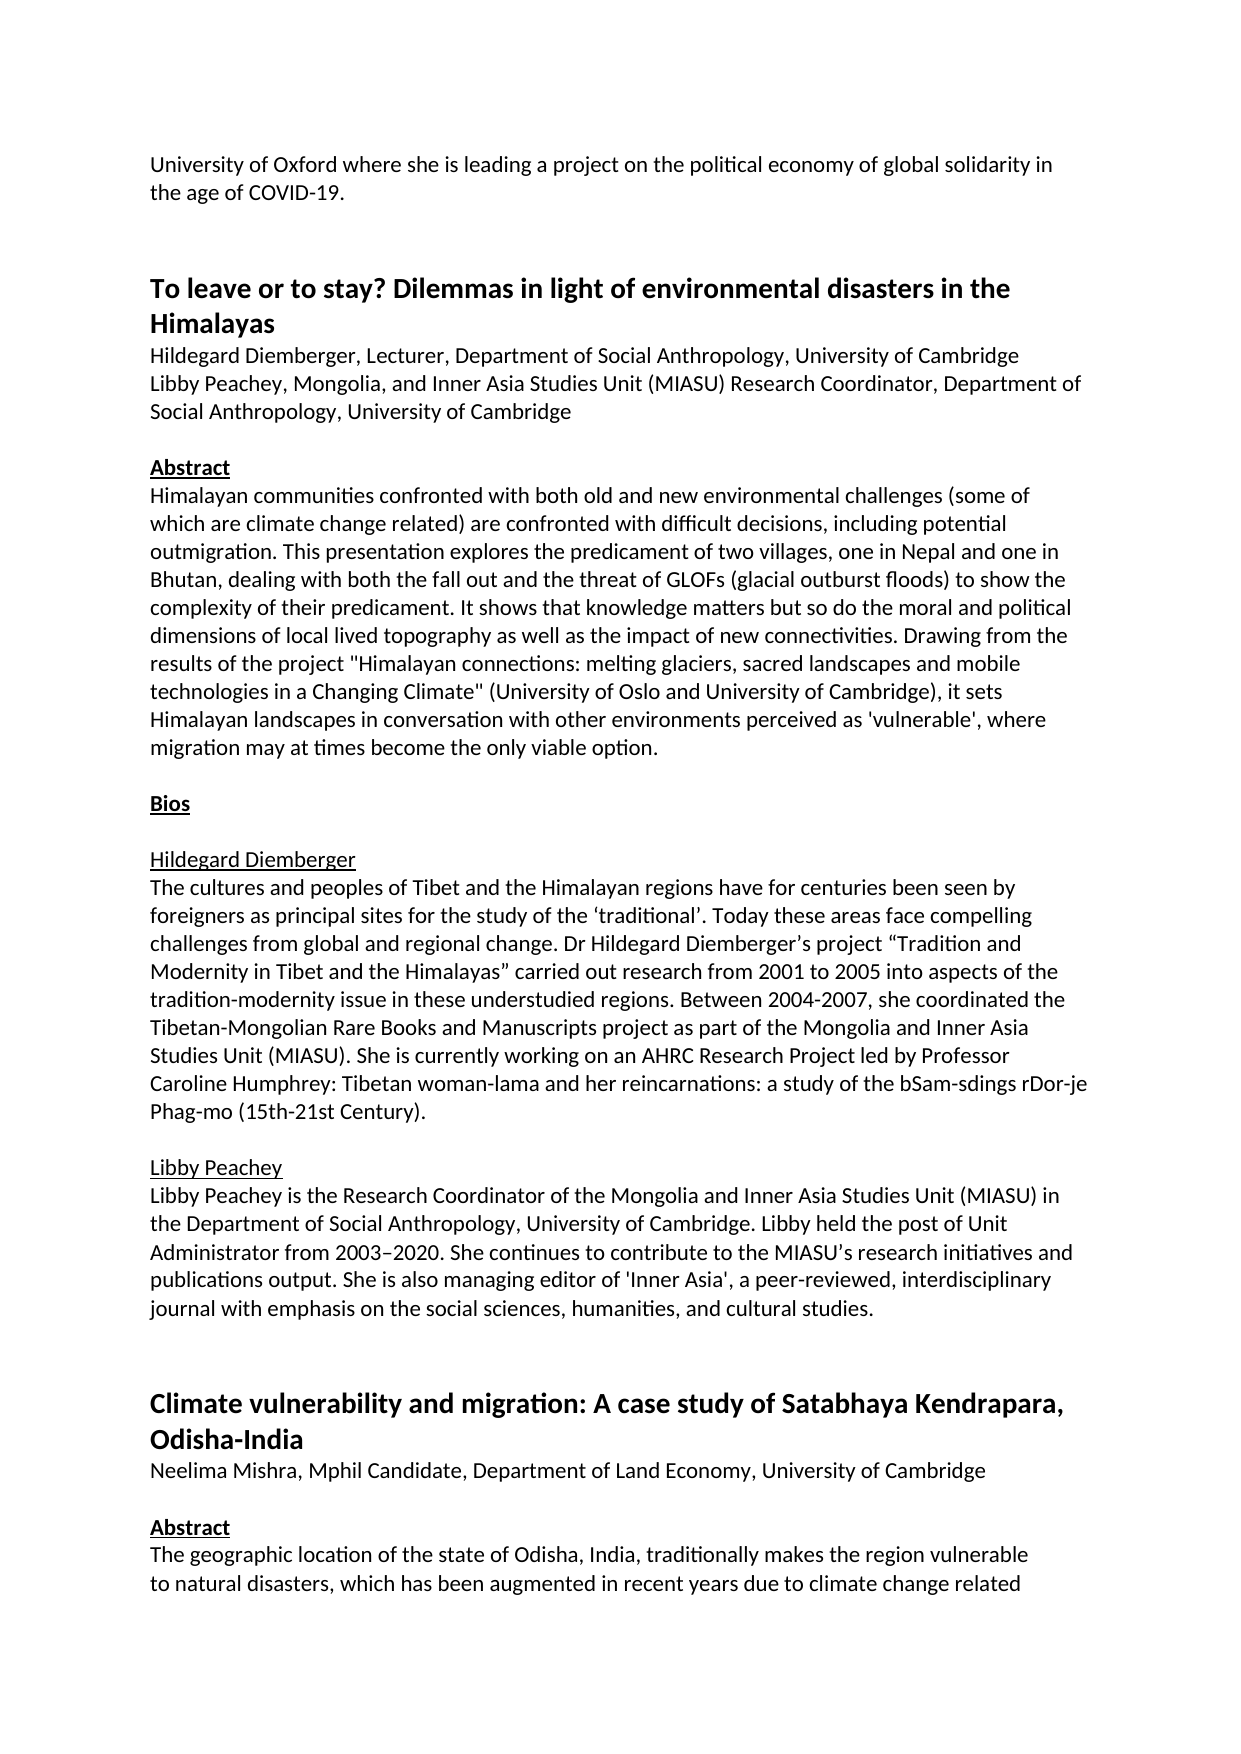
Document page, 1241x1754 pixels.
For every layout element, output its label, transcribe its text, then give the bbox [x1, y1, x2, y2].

text Odisha-India [150, 1421, 1090, 1457]
text Libby Peachey is the Research Coordinator of the Mongolia and Inner Asia Studies Unit (MIASU) in the Department of Social Anthropology, University of Cambridge. Libby held the post of Unit Administrator from 2003–2020. She continues to contribute to the MIASU’s research initiatives and publications output. She is also managing editor of 'Inner Asia', a peer-reviewed, interdisciplinary journal with emphasis on the social sciences, humanities, and cultural studies. [150, 1182, 1090, 1322]
text Himalayan communities confronted with both old and new environmental challenges (some of which are climate change related) are confronted with difficult decisions, including potential outmigration. This presentation explores the predicament of two villages, one in Nepal and one in Bhutan, dealing with both the fall out and the threat of GLOFs (glacial outburst floods) to show the complexity of their predicament. It shows that knowledge matters but so do the moral and political dimensions of local lived topography as well as the impact of new connectivities. Drawing from the results of the project "Himalayan connections: melting glaciers, sacred landscapes and mobile technologies in a Changing Climate" (University of Oslo and University of Cambridge), it sets Himalayan landscapes in conversation with other environments perceived as 'vulnerable', where migration may at times become the only viable option. [150, 481, 1090, 761]
text The cultures and peoples of Tibet and the Himalayan regions have for centuries been seen by foreigners as principal sites for the study of the ‘traditional’. Today these areas face compelling challenges from global and regional change. Dr Hildegard Diemberger’s project “Tradition and Modernity in Tibet and the Himalayas” carried out research from 2001 to 2005 into aspects of the tradition-modernity issue in these understudied regions. Between 2004-2007, she coordinated the Tibetan-Mongolian Rare Books and Manuscripts project as part of the Mongolia and Inner Asia Studies Unit (MIASU). She is currently working on an AHRC Research Project led by Professor Caroline Humphrey: Tibetan woman-lama and her reincarnations: a study of the bSam-sdings rDor-je Phag-mo (15th-21st Century). [150, 873, 1090, 1126]
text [150, 150, 1090, 206]
text Libby Peachey [150, 1153, 1090, 1182]
text Abstract [150, 1513, 1090, 1541]
text Neelima Mishra, Mphil Candidate, Department of Land Economy, University of Cambridge [150, 1457, 1090, 1484]
text Climate vulnerability and migration: A case study of Satabhaya Kendrapara, [150, 1385, 1090, 1421]
text Hildegard Diemberger [150, 845, 1090, 873]
text Libby Peachey, Mongolia, and Inner Asia Studies Unit (MIASU) Research Coordinator, Department of Social Anthropology, University of Cambridge [150, 369, 1090, 425]
text Bios [150, 789, 1090, 817]
text Hildegard Diemberger, Lecturer, Department of Social Anthropology, University of Cambridge [150, 341, 1090, 369]
text The geographic location of the state of Odisha, India, traditionally makes the region vulnerable [150, 1541, 1090, 1569]
text Abstract [150, 453, 1090, 481]
text to natural disasters, which has been augmented in recent years due to climate change related [150, 1569, 1090, 1597]
text To leave or to stay? Dilemmas in light of environmental disasters in the Himalayas [150, 270, 1090, 341]
